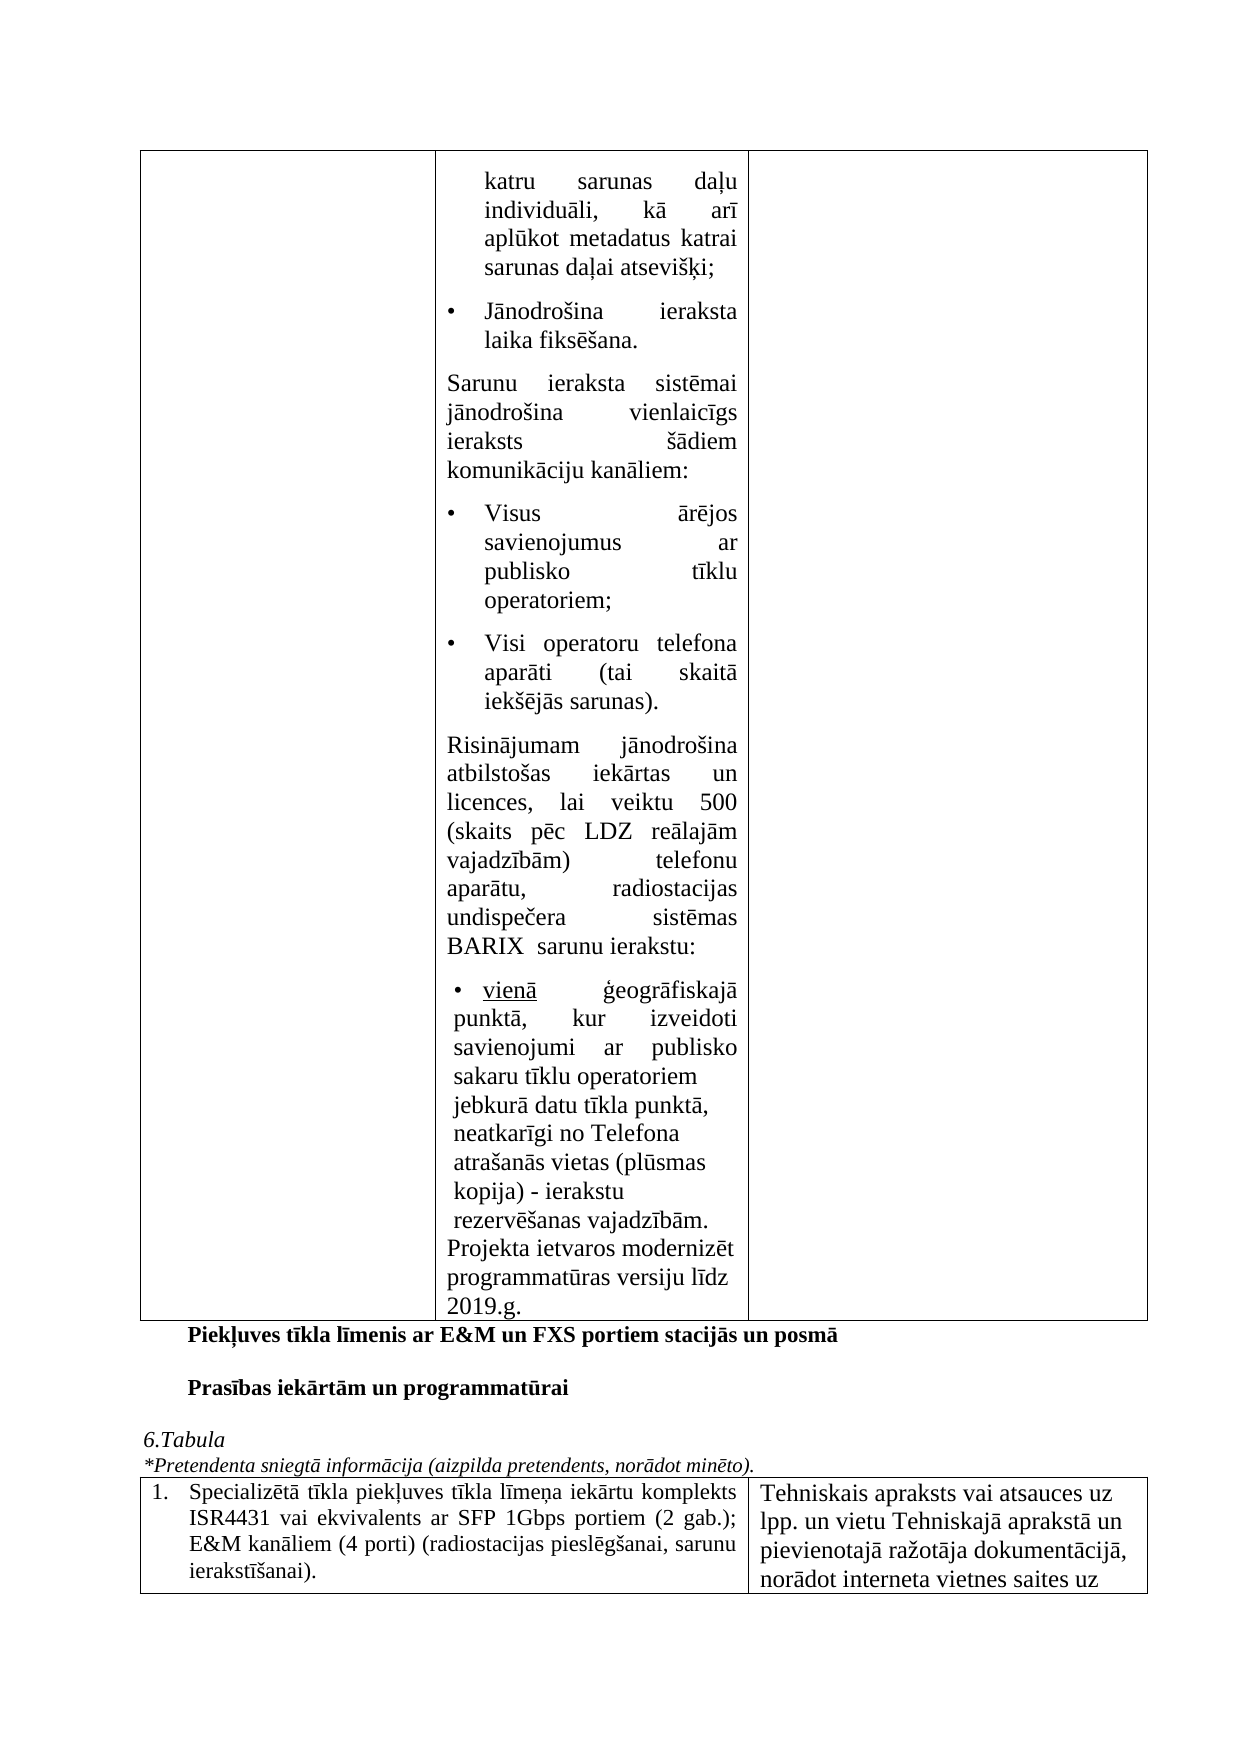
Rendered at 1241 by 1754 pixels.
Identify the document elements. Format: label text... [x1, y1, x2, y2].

text Piekļuves tīkla līmenis ar E&M un FXS portiem stacijās un posmā [187, 1321, 1053, 1347]
table_cell [749, 151, 1147, 1320]
table_cell [141, 151, 435, 1320]
text *Pretendenta sniegtā informācija (aizpilda pretendents, norādot minēto). [143, 1453, 1053, 1477]
text 6.Tabula [143, 1426, 1053, 1453]
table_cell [436, 151, 748, 1320]
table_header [141, 1478, 748, 1593]
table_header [749, 1478, 1147, 1593]
text Prasības iekārtām un programmatūrai [187, 1373, 1053, 1400]
